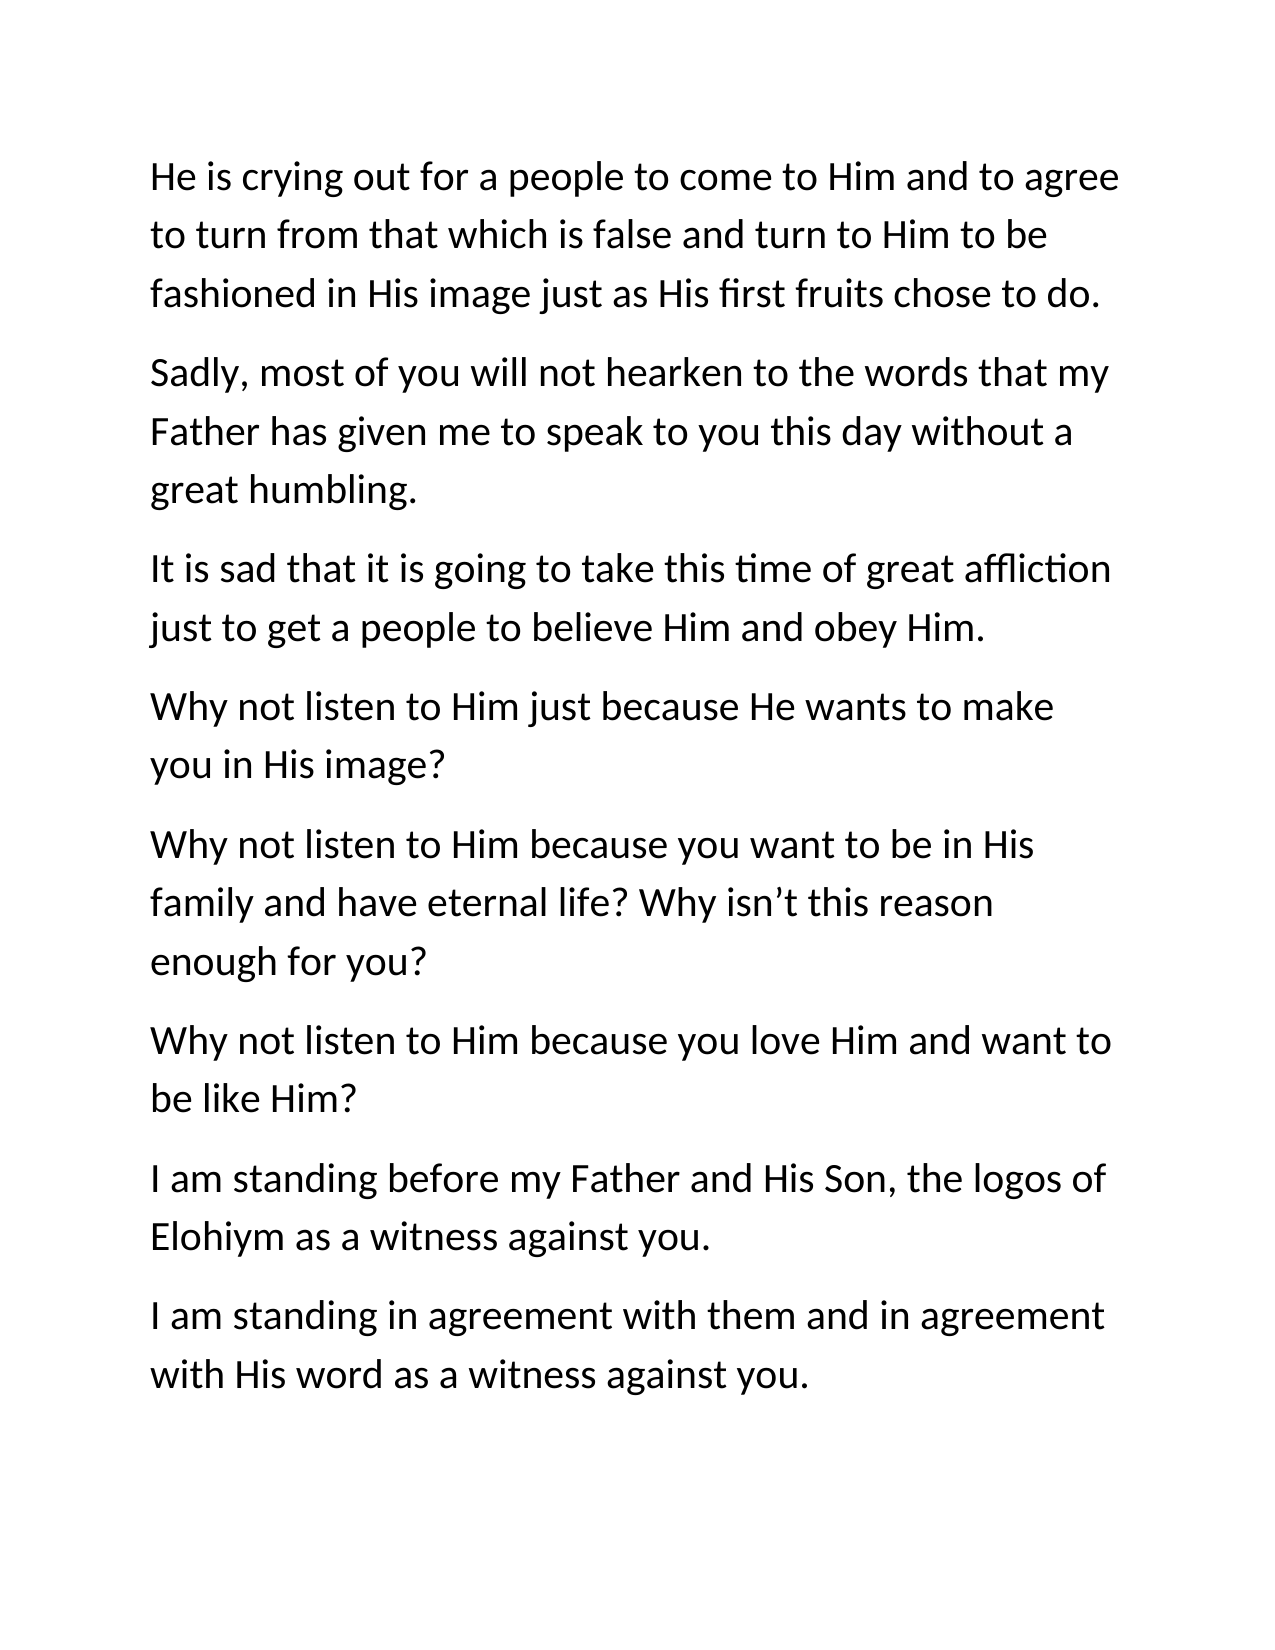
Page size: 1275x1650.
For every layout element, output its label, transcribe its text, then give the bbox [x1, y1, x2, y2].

text I am standing before my Father and His Son, the logos of Elohiym as a witness against you. [150, 1152, 1125, 1261]
text Sadly, most of you will not hearken to the words that my Father has given me to speak to you this day without a great humbling. [150, 346, 1125, 514]
text Why not listen to Him because you love Him and want to be like Him? [150, 1014, 1125, 1123]
text He is crying out for a people to come to Him and to agree to turn from that which is false and turn to Him to be fashioned in His image just as His first fruits chose to do. [150, 150, 1125, 318]
text Why not listen to Him just because He wants to make you in His image? [150, 680, 1125, 789]
text I am standing in agreement with them and in agreement with His word as a witness against you. [150, 1289, 1125, 1398]
text It is sad that it is going to take this time of great affliction just to get a people to believe Him and obey Him. [150, 542, 1125, 652]
text Why not listen to Him because you want to be in His family and have eternal life? Why isn’t this reason enough for you? [150, 818, 1125, 985]
